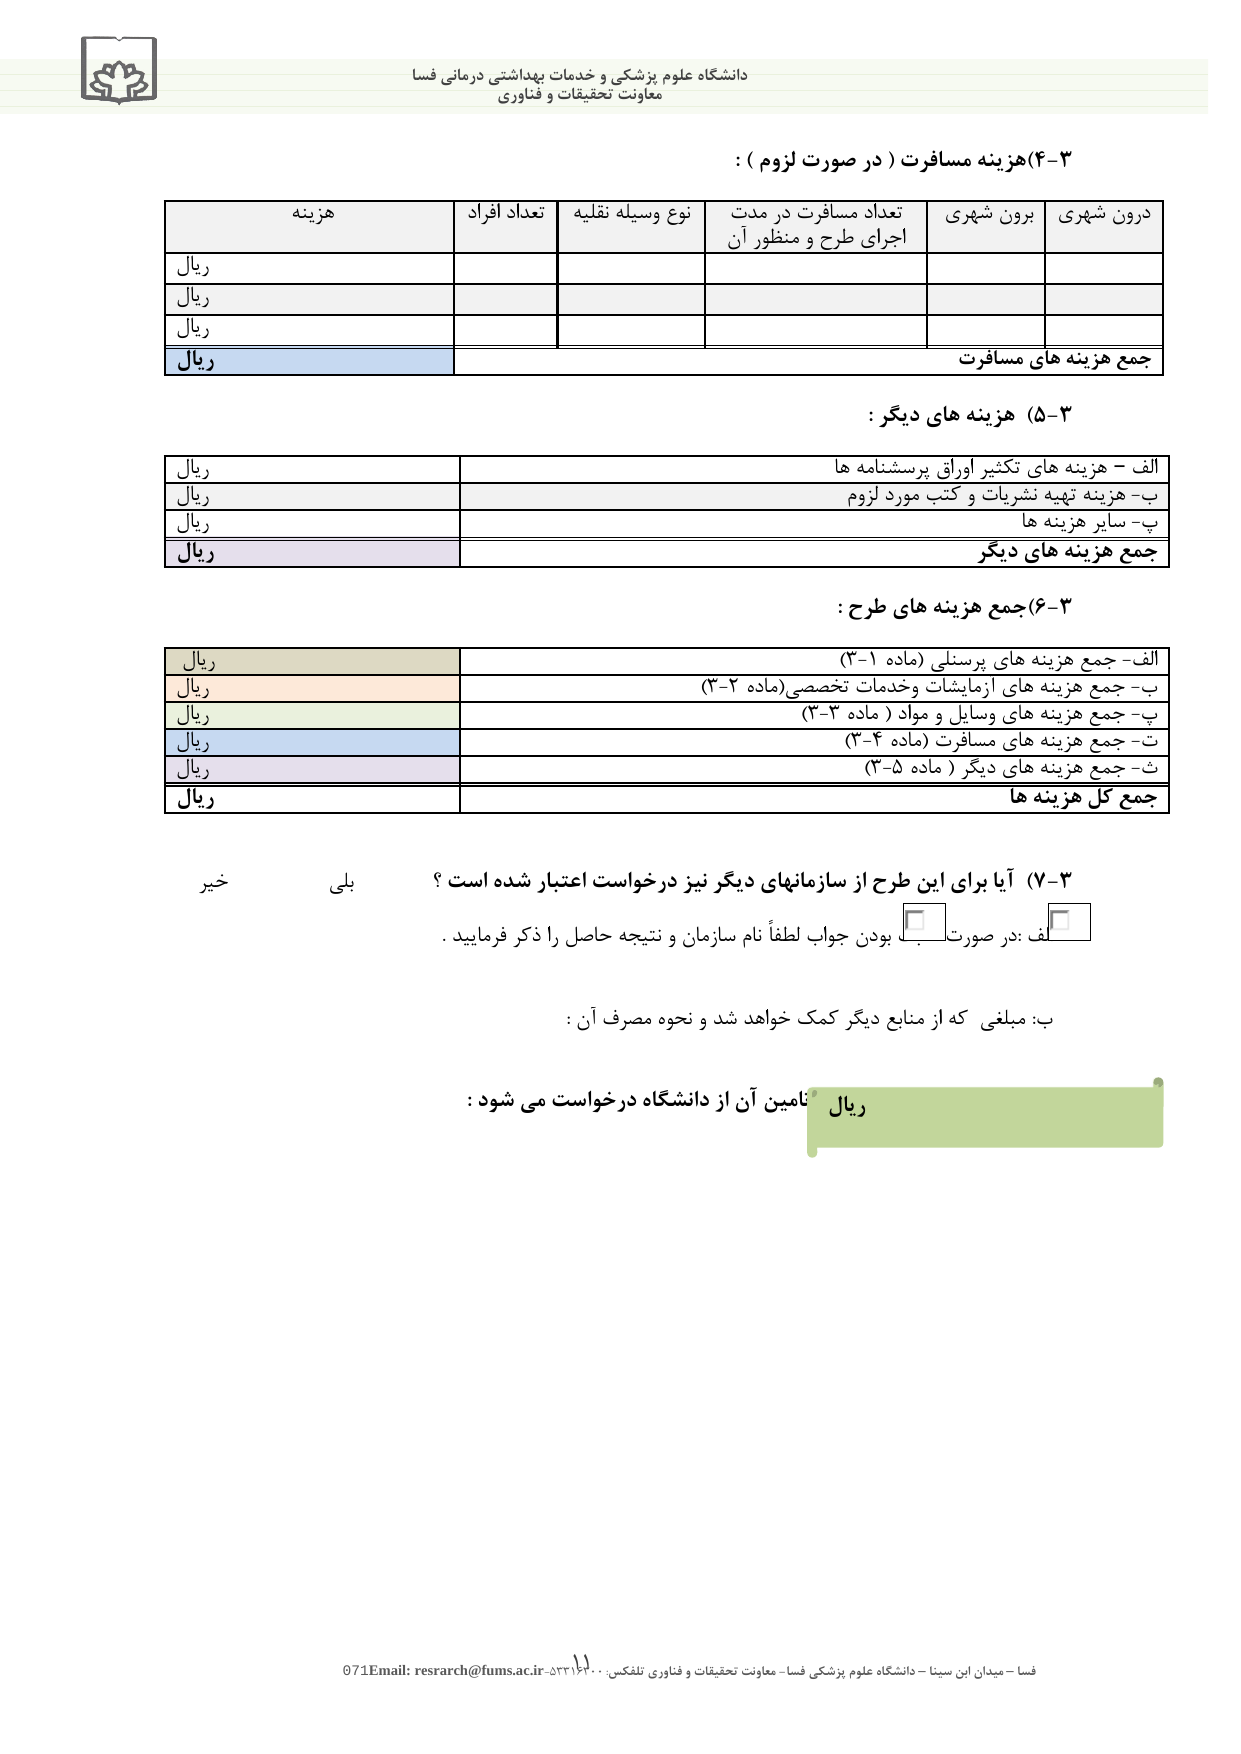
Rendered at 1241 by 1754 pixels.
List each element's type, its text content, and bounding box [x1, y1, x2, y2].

table_cell پ- ساير هزينه ها [461, 511, 1168, 536]
table_cell ريال [166, 285, 453, 314]
table_cell [455, 254, 556, 283]
text 4-3)هزينه مسافرت ( در صورت لزوم ) : [187, 150, 1073, 175]
table_cell جمع هزينه هاي مسافرت [455, 349, 1162, 374]
table_cell ريال [166, 484, 459, 509]
table_cell [559, 285, 704, 314]
table_header الف- جمع هزينه هاي پرسنلي (ماده 1-3) [461, 649, 1168, 674]
text ب: مبلغي كه از منابع ديگر كمك خواهد شد و نحوه مصرف آن : [187, 1008, 1053, 1033]
table_cell ريال [166, 703, 459, 728]
table_cell ب- هزينه تهيه نشريات و كتب مورد لزوم [461, 484, 1168, 509]
table_header ريال [166, 649, 459, 674]
table_header نوع وسيله نقليه [559, 202, 704, 252]
table_cell [559, 254, 704, 283]
table_cell جمع کل هزينه ها [461, 787, 1168, 812]
table_cell پ- جمع هزينه هاي وسايل و مواد ( ماده 3-3) [461, 703, 1168, 728]
table_cell ريال [166, 787, 459, 812]
picture [73, 36, 161, 107]
table_header هزينه [166, 202, 453, 252]
table_cell جمع هزينه هاي ديگر [461, 541, 1168, 566]
table_cell [706, 285, 926, 314]
table_cell [559, 316, 704, 344]
table_cell [1046, 316, 1162, 344]
text 7-3) آيا براي اين طرح از سازمانهاي ديگر نيز درخواست اعتبار شده است ؟ بلي خير [187, 872, 1073, 897]
text 5-3) هزينه هاي ديگر : [187, 405, 1073, 430]
text الف :در صورت مثبت بودن جواب لطفاً نام سازمان و نتيجه حاصل را ذكر فرماييد . [187, 925, 1053, 950]
table_cell ث- جمع هزينه هاي ديگر ( ماده 5-3) [461, 757, 1168, 782]
table_cell [1046, 254, 1162, 283]
table_cell [1046, 285, 1162, 314]
table_cell [455, 285, 556, 314]
table_cell ب- جمع هزينه هاي آزمايشات وخدمات تخصصي(ماده 2-3) [461, 676, 1168, 701]
table_cell [928, 254, 1044, 283]
table_cell [455, 316, 556, 344]
table_cell ريال [166, 730, 459, 755]
table_cell ريال [166, 316, 453, 344]
table_header ريال [166, 457, 459, 482]
table_cell ريال [166, 349, 453, 374]
table_header تعداد افراد [455, 202, 556, 252]
text 8-3) هزينه ي کلی طرح كه تامين آن از دانشگاه درخواست مي شود : [187, 1090, 807, 1115]
table_cell [928, 285, 1044, 314]
table_cell ريال [166, 676, 459, 701]
table_cell ريال [166, 541, 459, 566]
table_cell [928, 316, 1044, 344]
table_cell ريال [166, 757, 459, 782]
table_cell [706, 316, 926, 344]
table_cell ت- جمع هزينه هاي مسافرت (ماده 4-3) [461, 730, 1168, 755]
table_header تعداد مسافرت در مدت اجراي طرح و منظور آن [706, 202, 926, 252]
table_header برون شهري [928, 202, 1044, 252]
table_cell [706, 254, 926, 283]
table_header درون شهري [1046, 202, 1162, 252]
table_cell ريال [166, 511, 459, 536]
table_cell ريال [166, 254, 453, 283]
text 6-3)جمع هزينه هاي طرح : [187, 597, 1073, 622]
table_header الف – هزينه هاي تكثير اوراق پرسشنامه ها [461, 457, 1168, 482]
